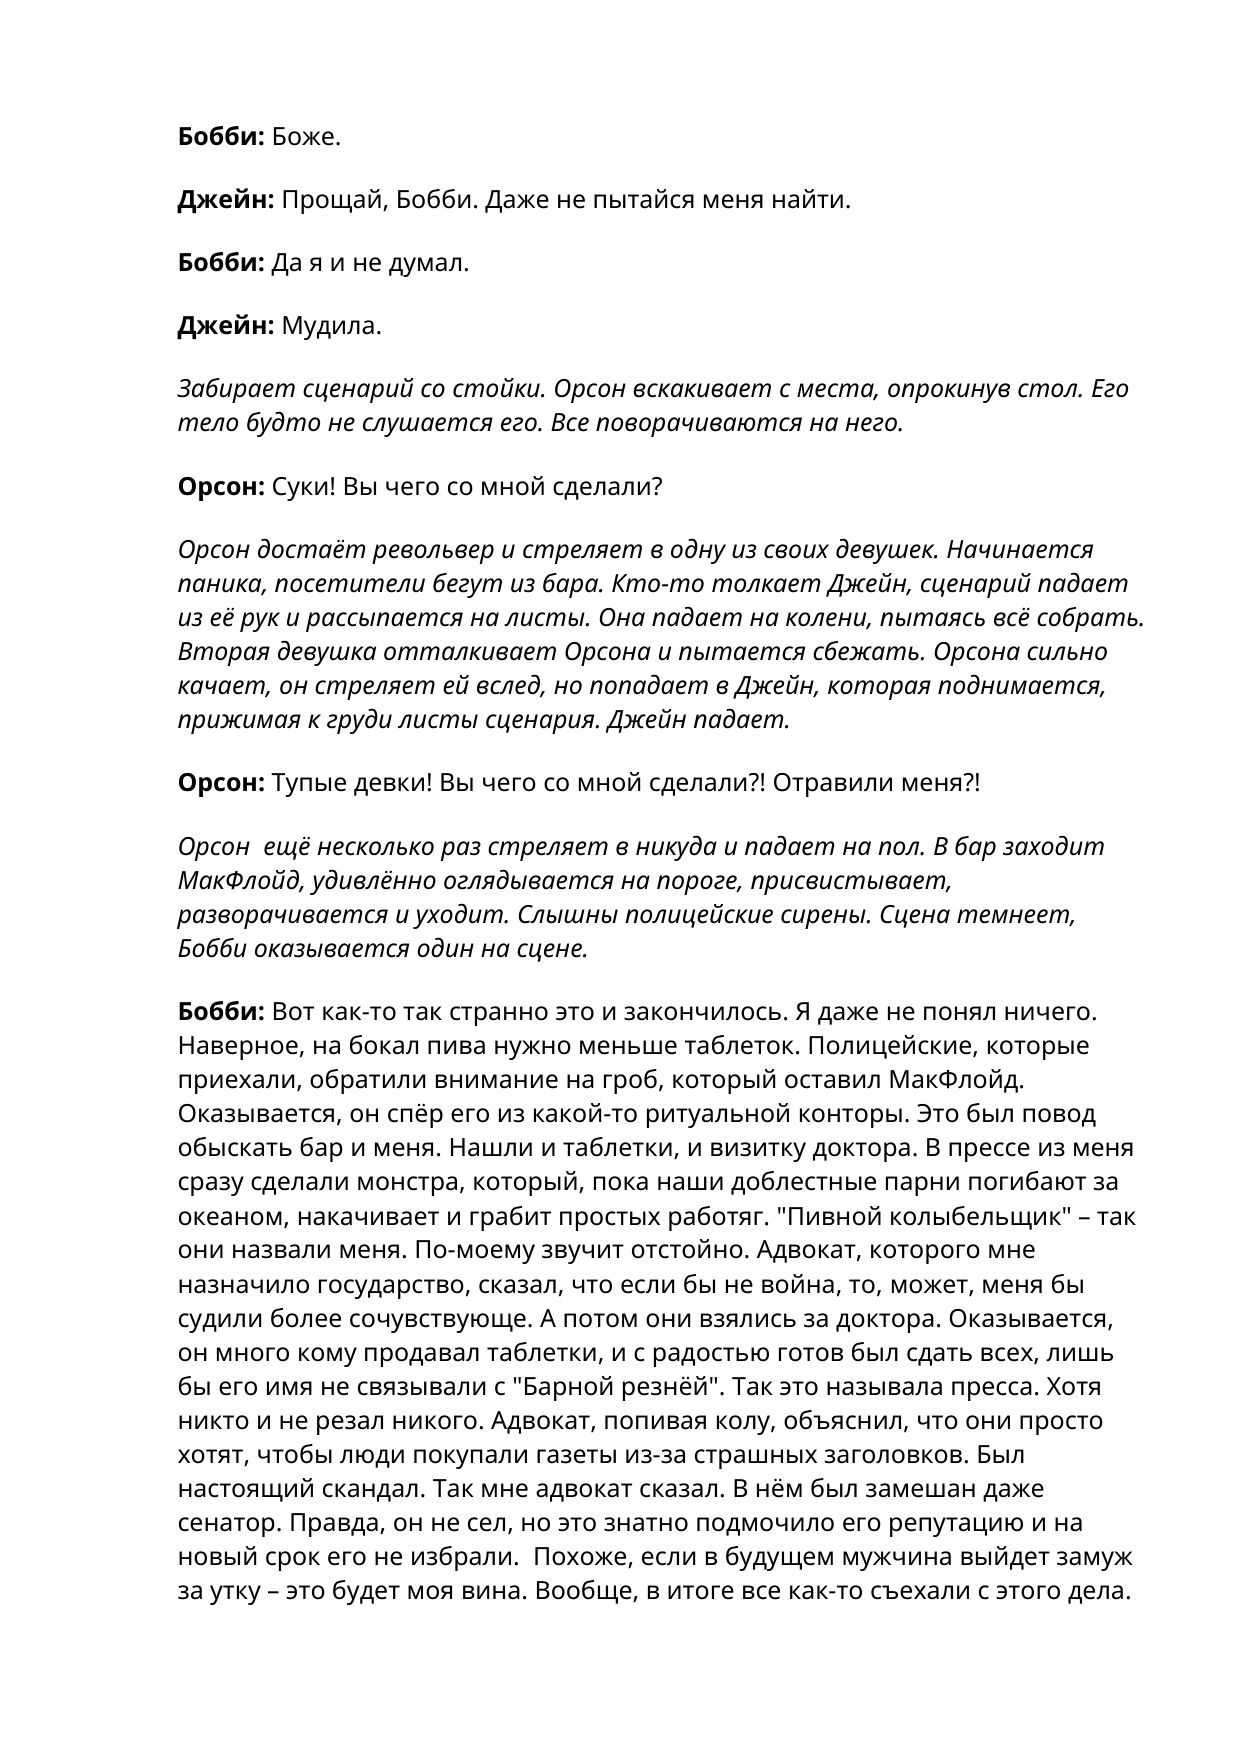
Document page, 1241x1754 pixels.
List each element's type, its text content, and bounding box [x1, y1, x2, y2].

text Орсон достаёт револьвер и стреляет в одну из своих девушек. Начинается паника, посетители бегут из бара. Кто-то толкает Джейн, сценарий падает из её рук и рассыпается на листы. Она падает на колени, пытаясь всё собрать. Вторая девушка отталкивает Орсона и пытается сбежать. Орсона сильно качает, он стреляет ей вслед, но попадает в Джейн, которая поднимается, прижимая к груди листы сценария. Джейн падает. [177, 532, 1152, 736]
text Бобби: Да я и не думал. [177, 244, 1152, 279]
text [177, 994, 1152, 1607]
text Бобби: Боже. [177, 118, 1152, 152]
text Орсон: Тупые девки! Вы чего со мной сделали?! Отравили меня?! [177, 765, 1152, 799]
text Орсон: Суки! Вы чего со мной сделали? [177, 468, 1152, 502]
text Джейн: Прощай, Бобби. Даже не пытайся меня найти. [177, 181, 1152, 215]
text Орсон ещё несколько раз стреляет в никуда и падает на пол. В бар заходит МакФлойд, удивлённо оглядывается на пороге, присвистывает, разворачивается и уходит. Слышны полицейские сирены. Сцена темнеет, Бобби оказывается один на сцене. [177, 828, 1152, 964]
text Джейн: Мудила. [177, 308, 1152, 342]
text Забирает сценарий со стойки. Орсон вскакивает с места, опрокинув стол. Его тело будто не слушается его. Все поворачиваются на него. [177, 371, 1152, 439]
